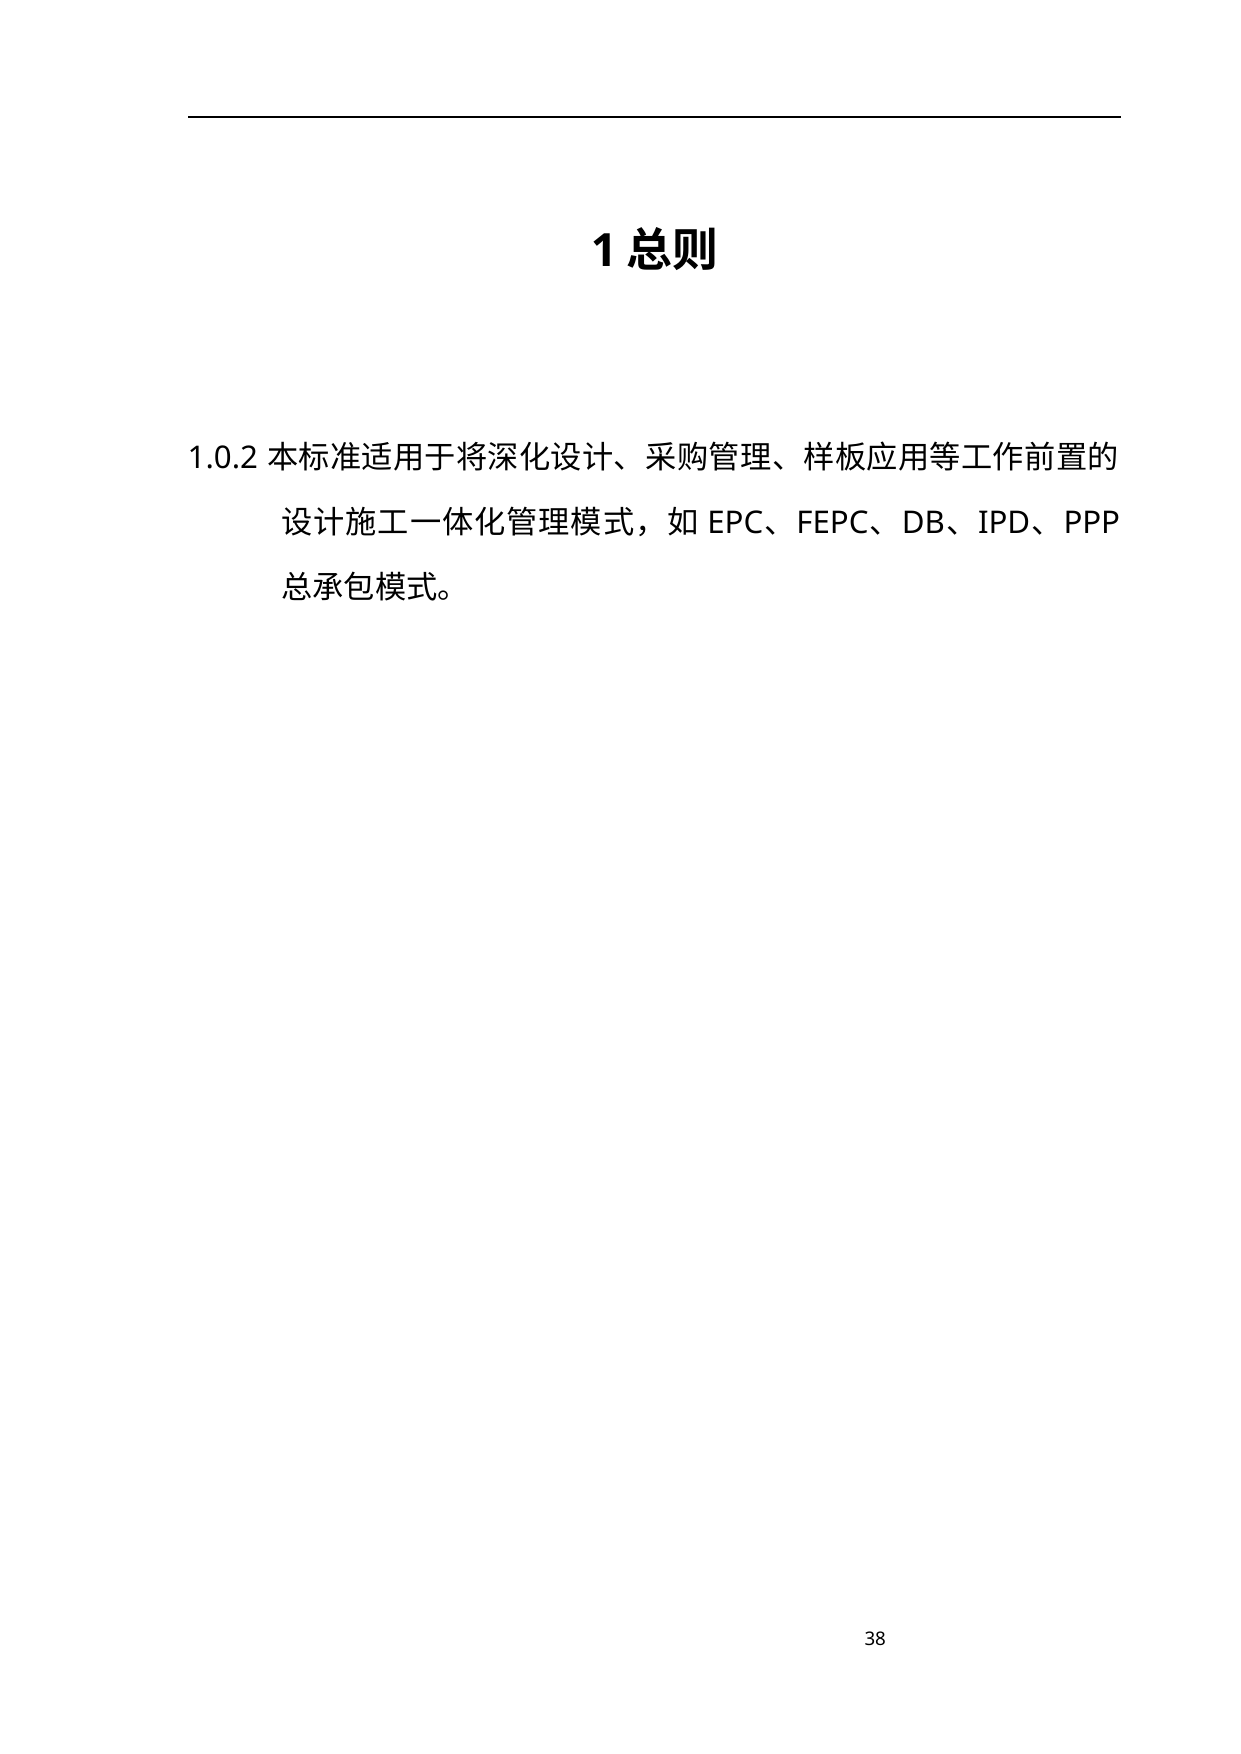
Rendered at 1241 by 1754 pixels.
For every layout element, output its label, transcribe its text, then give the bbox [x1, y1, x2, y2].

subtitle 1总则 [187, 197, 1121, 295]
subtitle 1.0.2 本标准适用于将深化设计、采购管理、样板应用等工作前置的设计施工一体化管理模式，如EPC、FEPC、DB、IPD、PPP总承包模式。 [187, 422, 1121, 617]
